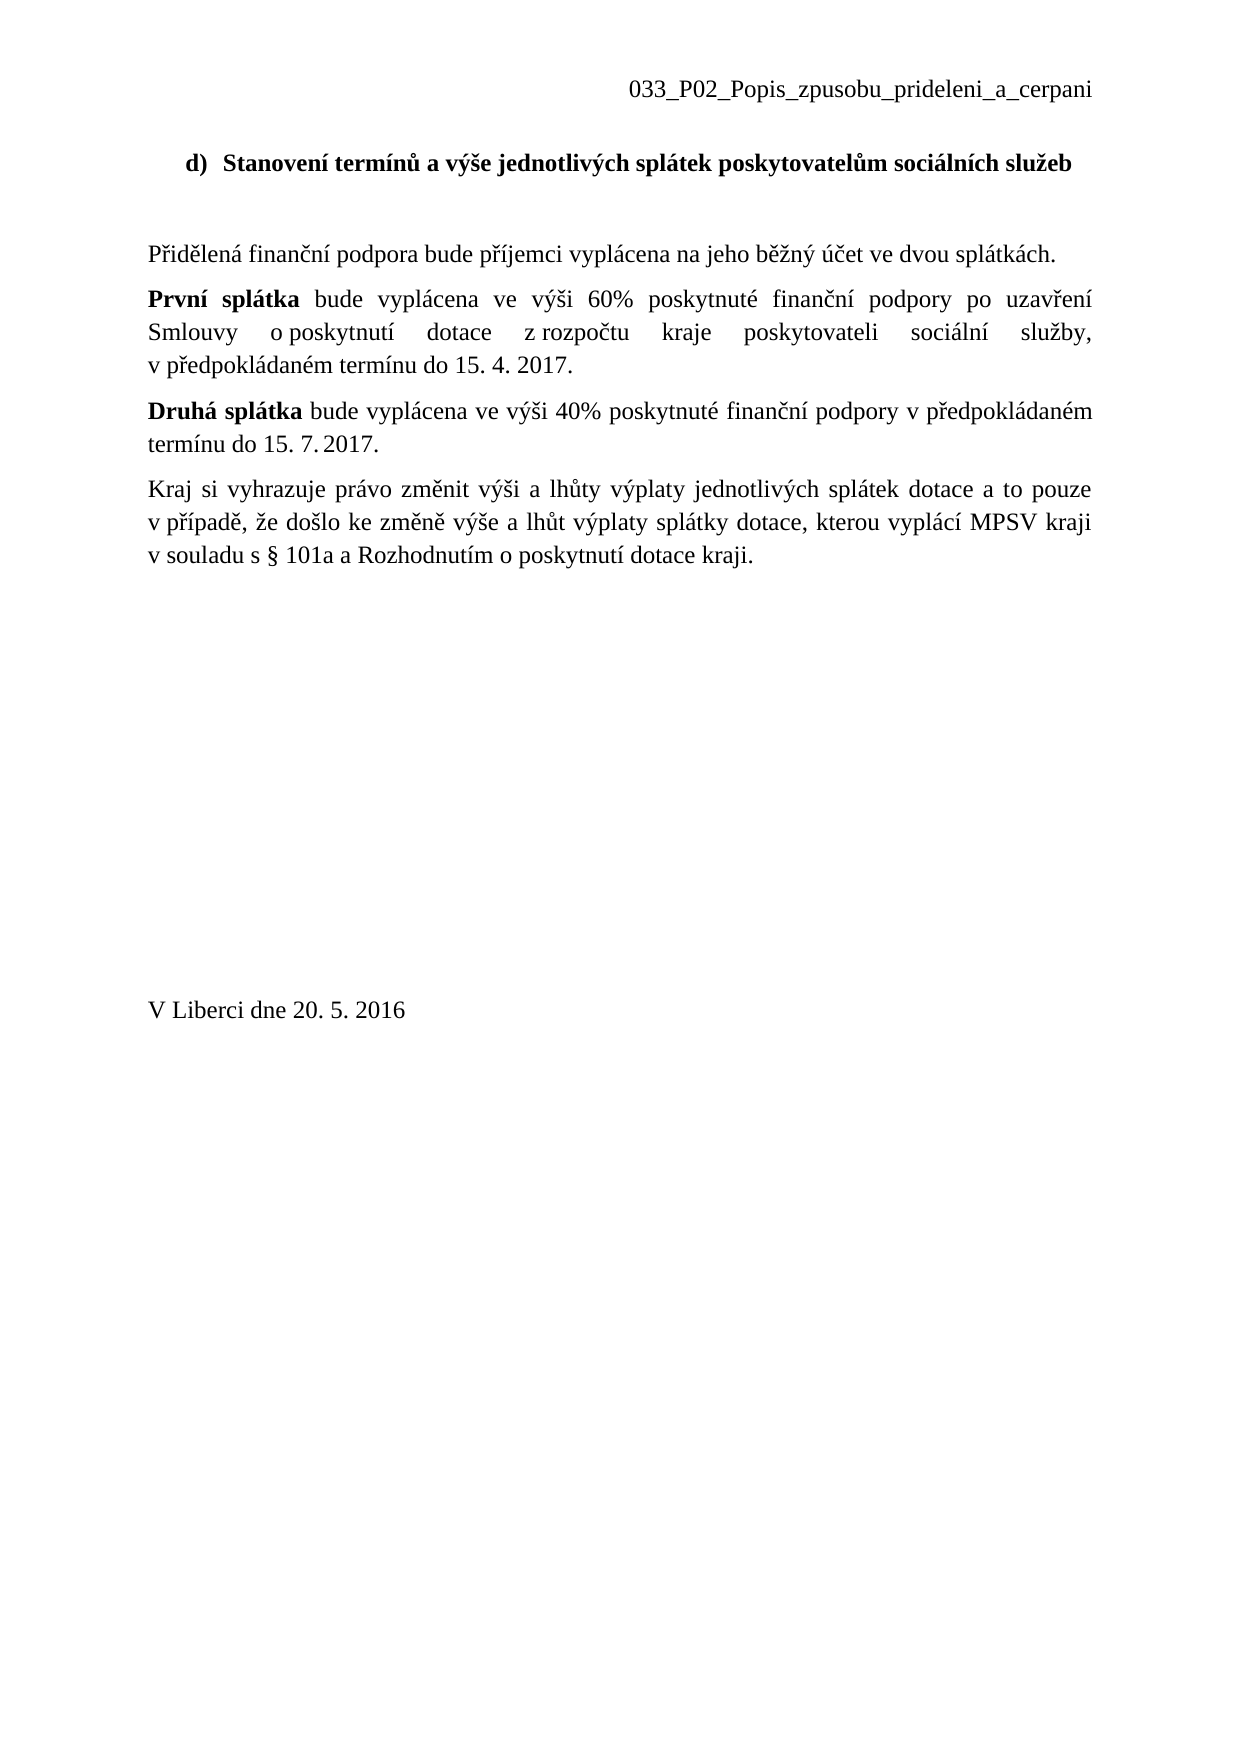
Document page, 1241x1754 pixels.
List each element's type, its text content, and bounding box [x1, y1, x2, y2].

text První splátka bude vyplácena ve výši 60% poskytnuté finanční podpory po uzavření Smlouvy o poskytnutí dotace z rozpočtu kraje poskytovateli sociální služby, v předpokládaném termínu do 15. 4. 2017. [148, 284, 1093, 379]
text Přidělená finanční podpora bude příjemci vyplácena na jeho běžný účet ve dvou splátkách. [148, 239, 1093, 267]
text Kraj si vyhrazuje právo změnit výši a lhůty výplaty jednotlivých splátek dotace a to pouze v případě, že došlo ke změně výše a lhůt výplaty splátky dotace, kterou vyplácí MPSV kraji v souladu s § 101a a Rozhodnutím o poskytnutí dotace kraji. [148, 474, 1093, 569]
list Stanovení termínů a výše jednotlivých splátek poskytovatelům sociálních služeb [185, 148, 1093, 176]
text Druhá splátka bude vyplácena ve výši 40% poskytnuté finanční podpory v předpokládaném termínu do 15. 7. 2017. [148, 396, 1093, 457]
text V Liberci dne 20. 5. 2016 [148, 996, 1093, 1024]
